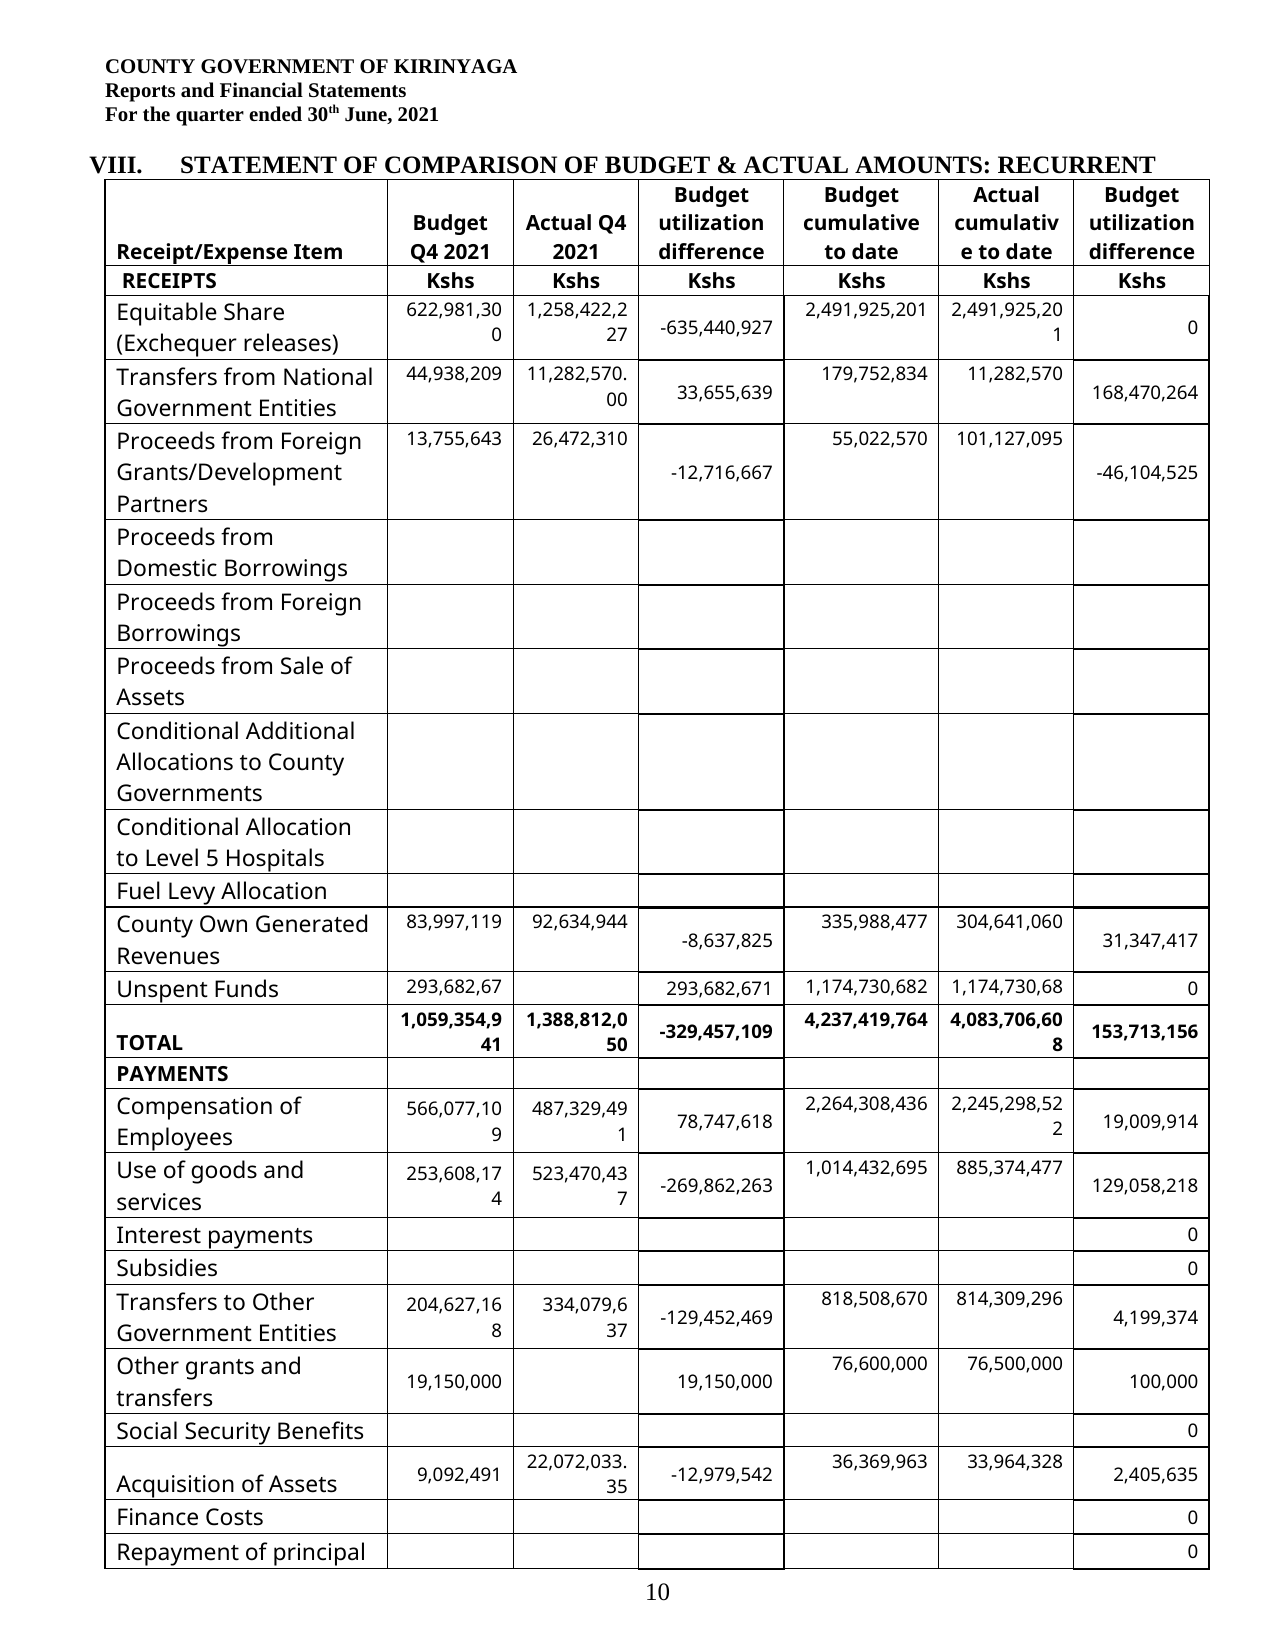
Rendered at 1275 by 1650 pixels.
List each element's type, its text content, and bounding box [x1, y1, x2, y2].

table_cell 0 [1074, 1252, 1208, 1283]
table_cell TOTAL [106, 1005, 387, 1057]
table_cell [939, 1251, 1073, 1283]
table_cell [514, 1251, 638, 1283]
table_cell [514, 874, 638, 906]
table_cell 11,282,570.00 [514, 360, 638, 423]
table_cell Kshs [388, 266, 513, 295]
table_cell [785, 1500, 938, 1532]
table_cell 129,058,218 [1074, 1154, 1208, 1217]
table_cell [785, 1218, 938, 1250]
table_cell 885,374,477 [939, 1153, 1073, 1217]
table_cell 76,500,000 [939, 1349, 1073, 1413]
table_cell Repayment of principal on Domestic and Foreign borrowing [106, 1534, 387, 1567]
table_cell 9,092,491 [388, 1447, 513, 1499]
table_cell [785, 714, 938, 808]
table_cell [785, 1534, 938, 1567]
table_cell 76,600,000 [785, 1349, 938, 1413]
table_cell [939, 649, 1073, 713]
table_cell [939, 1534, 1073, 1567]
table_cell [388, 1500, 513, 1532]
table_cell [639, 650, 783, 713]
table_cell [514, 649, 638, 713]
table_cell 2,491,925,201 [785, 296, 938, 358]
table_cell RECEIPTS [106, 266, 387, 295]
table_cell 304,641,060 [939, 908, 1073, 971]
table_cell [514, 714, 638, 808]
table_cell [639, 1535, 783, 1567]
table_cell 204,627,168 [388, 1285, 513, 1348]
table_cell [388, 1414, 513, 1446]
table_cell 4,083,706,608 [939, 1005, 1073, 1057]
table_cell [785, 585, 938, 648]
table_cell 0 [1074, 1501, 1208, 1532]
table_cell [388, 1058, 513, 1088]
table_cell Equitable Share (Exchequer releases) [106, 296, 387, 358]
table_cell [939, 714, 1073, 808]
table_cell 44,938,209 [388, 360, 513, 423]
table_cell [785, 649, 938, 713]
table_cell [939, 1500, 1073, 1532]
table_cell Fuel Levy Allocation [106, 874, 387, 906]
table_cell [939, 1058, 1073, 1088]
table_cell [939, 1414, 1073, 1446]
table_cell 0 [1074, 1535, 1208, 1567]
table_cell Kshs [639, 266, 783, 295]
table_cell 153,713,156 [1074, 1006, 1208, 1057]
table_cell [939, 1218, 1073, 1250]
table_cell [514, 1500, 638, 1532]
table_cell [785, 1058, 938, 1088]
table_cell Acquisition of Assets [106, 1447, 387, 1499]
table_cell 1,388,812,050 [514, 1005, 638, 1057]
table_cell 36,369,963 [785, 1447, 938, 1499]
table_cell 13,755,643 [388, 424, 513, 519]
table_cell [388, 520, 513, 583]
table_cell [939, 810, 1073, 873]
table_cell [939, 520, 1073, 583]
table_cell 2,405,635 [1074, 1448, 1208, 1499]
table_cell [388, 1218, 513, 1250]
table_cell [388, 1534, 513, 1567]
table_cell Compensation of Employees [106, 1089, 387, 1152]
table_cell [785, 1251, 938, 1283]
table_cell [939, 585, 1073, 648]
table_cell [1074, 650, 1208, 713]
table_cell [388, 1251, 513, 1283]
table_cell 26,472,310 [514, 424, 638, 519]
table_cell [785, 810, 938, 873]
table_cell 818,508,670 [785, 1285, 938, 1348]
table_cell Finance Costs [106, 1500, 387, 1532]
table_cell 1,174,730,682 [939, 972, 1073, 1004]
table_cell PAYMENTS [106, 1058, 387, 1088]
table_cell Proceeds from Foreign Grants/Development Partners [106, 424, 387, 519]
table_cell 101,127,095 [939, 424, 1073, 519]
table_cell [1074, 521, 1208, 583]
table_cell -8,637,825 [639, 909, 783, 971]
table_cell Kshs [939, 266, 1073, 295]
table_cell 0 [1074, 1415, 1208, 1446]
table_cell [514, 1414, 638, 1446]
table_cell 566,077,109 [388, 1089, 513, 1152]
table_cell [939, 874, 1073, 906]
table_cell [514, 810, 638, 873]
table_cell 92,634,944 [514, 908, 638, 971]
table_cell [639, 875, 783, 906]
table_cell 1,174,730,682 [785, 972, 938, 1004]
table_header Receipt/Expense Item [106, 180, 387, 265]
table_cell -635,440,927 [639, 296, 783, 358]
table_cell [785, 520, 938, 583]
table_cell [785, 1414, 938, 1446]
table_header Budget cumulative to date [784, 180, 938, 265]
table_cell 2,264,308,436 [785, 1089, 938, 1152]
table_cell 253,608,174 [388, 1153, 513, 1217]
table_cell 1,258,422,227 [514, 296, 638, 358]
table_cell 179,752,834 [785, 360, 938, 423]
table_cell Kshs [514, 266, 638, 295]
table_cell 293,682,671 [639, 973, 783, 1004]
table_cell 4,237,419,764 [785, 1005, 938, 1057]
table_cell [1074, 586, 1208, 648]
table_cell 4,199,374 [1074, 1286, 1208, 1348]
table_cell [388, 810, 513, 873]
table_cell [639, 715, 783, 808]
table_cell Other grants and transfers [106, 1349, 387, 1413]
table_cell Proceeds from Foreign Borrowings [106, 585, 387, 648]
table_cell [514, 585, 638, 648]
table_cell 22,072,033.35 [514, 1447, 638, 1499]
table_cell [639, 1219, 783, 1250]
table_cell [639, 811, 783, 873]
table_cell [388, 585, 513, 648]
table_cell Subsidies [106, 1251, 387, 1283]
table_cell 33,964,328 [939, 1447, 1073, 1499]
table_cell 100,000 [1074, 1350, 1208, 1413]
table_cell [785, 874, 938, 906]
table_cell Kshs [784, 266, 938, 295]
table_cell [639, 1415, 783, 1446]
table_cell 0 [1074, 1219, 1208, 1250]
table_cell [1074, 811, 1208, 873]
table_cell 487,329,491 [514, 1089, 638, 1152]
table_cell 293,682,671 [388, 972, 513, 1004]
table_cell -12,979,542 [639, 1448, 783, 1499]
table_header Budget Q4 2021 [388, 180, 513, 265]
table_cell Unspent Funds [106, 972, 387, 1004]
table_cell 78,747,618 [639, 1090, 783, 1152]
table_cell 19,150,000 [639, 1350, 783, 1413]
table_cell [514, 1534, 638, 1567]
table_header Actual Q4 2021 [514, 180, 638, 265]
table_cell 2,491,925,201 [939, 296, 1073, 358]
table_cell -269,862,263 [639, 1154, 783, 1217]
table_cell 1,059,354,941 [388, 1005, 513, 1057]
table_cell Conditional Allocation to Level 5 Hospitals [106, 810, 387, 873]
table_cell Proceeds from Sale of Assets [106, 649, 387, 713]
table_cell 19,150,000 [388, 1349, 513, 1413]
table_cell 33,655,639 [639, 361, 783, 423]
table_cell 1,014,432,695 [785, 1153, 938, 1217]
table_cell [388, 874, 513, 906]
table_cell Proceeds from Domestic Borrowings [106, 520, 387, 583]
table_cell Transfers from National Government Entities [106, 360, 387, 423]
subtitle STATEMENT OF COMPARISON OF BUDGET & ACTUAL AMOUNTS: RECURRENT [142, 150, 1209, 179]
table_cell County Own Generated Revenues [106, 908, 387, 971]
table_cell Kshs [1074, 266, 1209, 295]
table_cell [639, 1252, 783, 1283]
table_cell [639, 1059, 783, 1088]
table_cell Transfers to Other Government Entities [106, 1285, 387, 1348]
table_cell [514, 1058, 638, 1088]
table_cell 0 [1074, 973, 1208, 1004]
table_cell [1074, 1059, 1208, 1088]
table_header Budget utilization difference [1074, 180, 1209, 265]
table_cell [514, 520, 638, 583]
table_cell 83,997,119 [388, 908, 513, 971]
table_cell [514, 972, 638, 1004]
table_cell 334,079,637 [514, 1285, 638, 1348]
table_cell -12,716,667 [639, 425, 783, 519]
table_cell 168,470,264 [1074, 361, 1208, 423]
table_cell 19,009,914 [1074, 1090, 1208, 1152]
table_cell 11,282,570 [939, 360, 1073, 423]
table_cell [388, 714, 513, 808]
table_cell 2,245,298,522 [939, 1089, 1073, 1152]
table_cell Conditional Additional Allocations to County Governments [106, 714, 387, 808]
table_cell -129,452,469 [639, 1286, 783, 1348]
table_cell 814,309,296 [939, 1285, 1073, 1348]
table_cell [388, 649, 513, 713]
table_cell [514, 1218, 638, 1250]
table_cell 335,988,477 [785, 908, 938, 971]
table_cell -46,104,525 [1074, 425, 1208, 519]
table_cell Social Security Benefits [106, 1414, 387, 1446]
table_cell 0 [1074, 296, 1208, 358]
table_cell Use of goods and services [106, 1153, 387, 1217]
table_header Budget utilization difference [639, 180, 783, 265]
table_cell 55,022,570 [785, 424, 938, 519]
table_cell [639, 1501, 783, 1532]
table_cell [514, 1349, 638, 1413]
table_cell Interest payments [106, 1218, 387, 1250]
table_cell 622,981,300 [388, 296, 513, 358]
table_cell [1074, 715, 1208, 808]
table_cell 523,470,437 [514, 1153, 638, 1217]
table_cell [1074, 875, 1208, 906]
table_header Actual cumulative to date [939, 180, 1073, 265]
table_cell [639, 521, 783, 583]
table_cell -329,457,109 [639, 1006, 783, 1057]
table_cell [639, 586, 783, 648]
table_cell 31,347,417 [1074, 909, 1208, 971]
